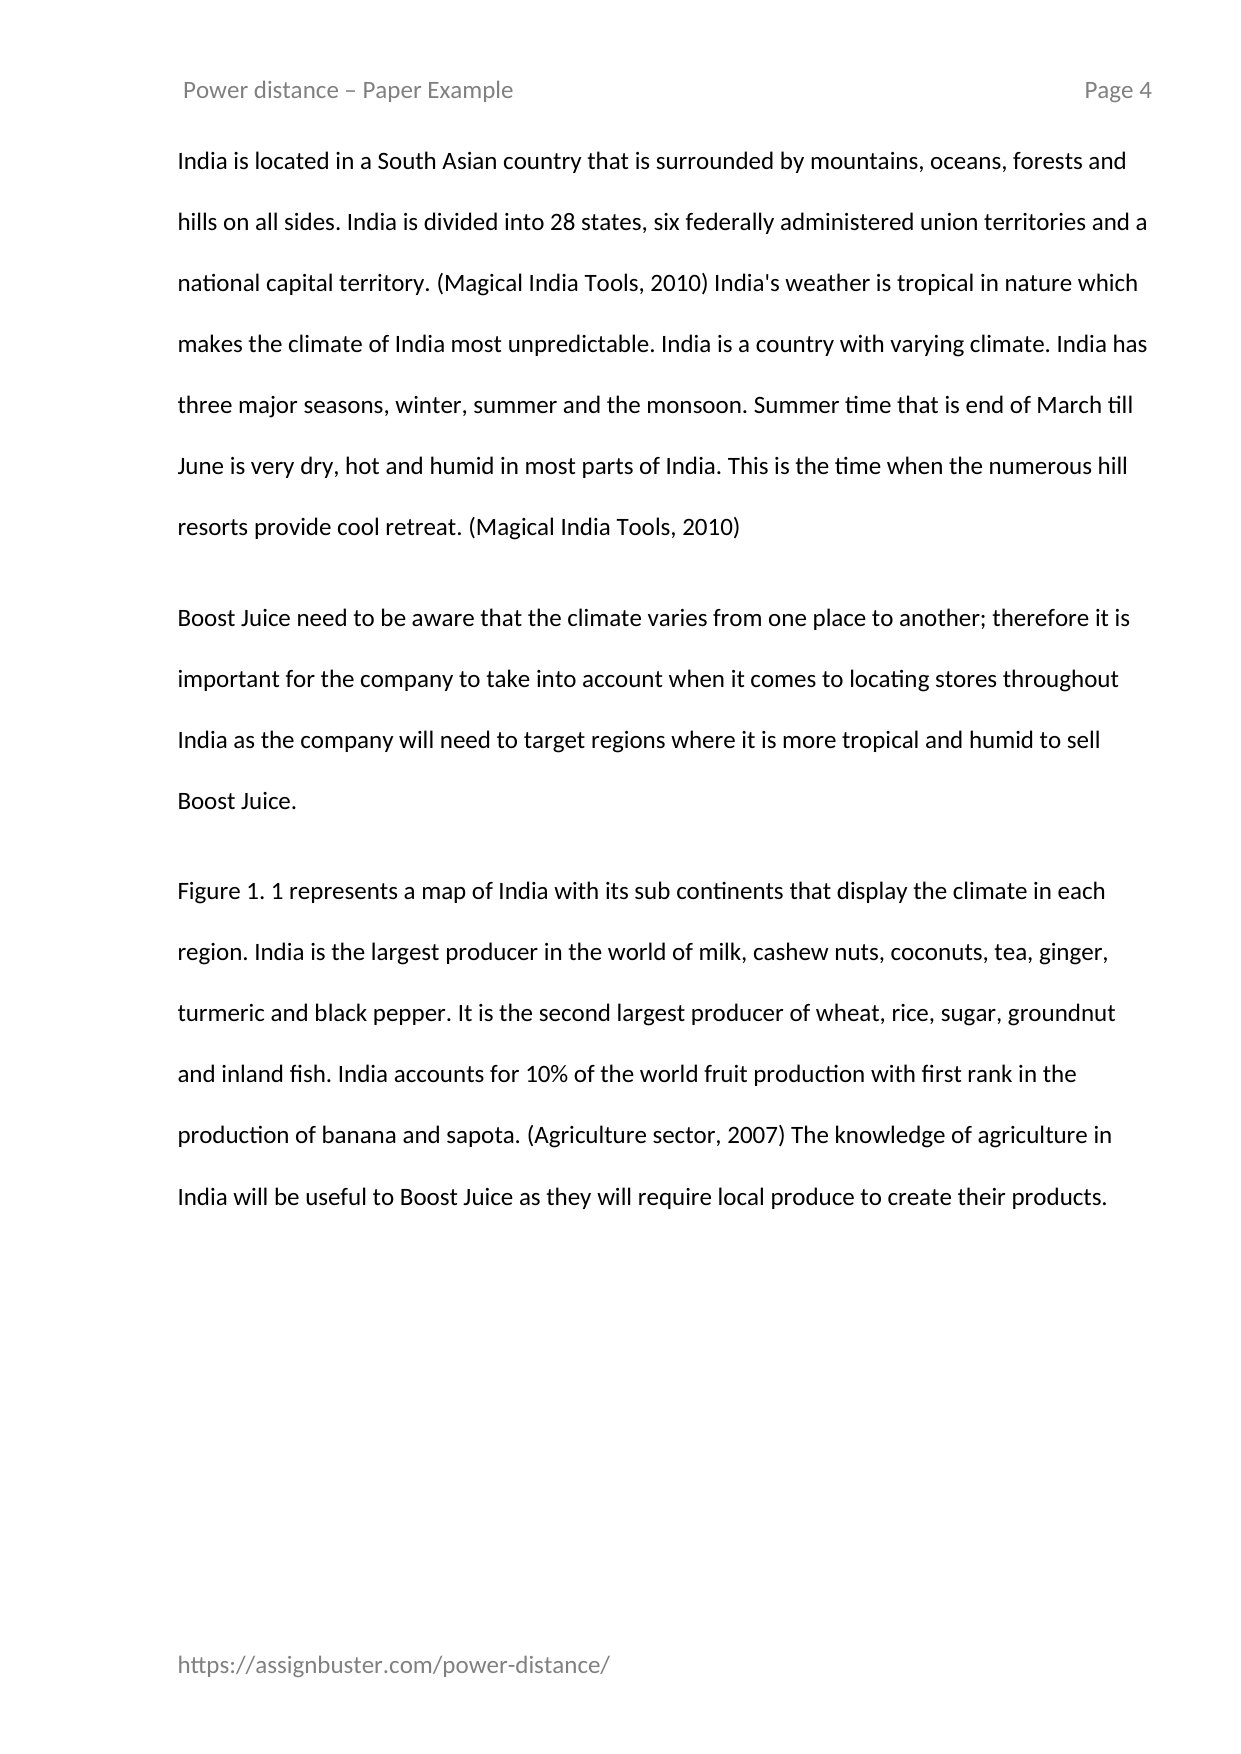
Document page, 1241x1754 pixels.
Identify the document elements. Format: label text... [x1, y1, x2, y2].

text India is located in a South Asian country that is surrounded by mountains, oceans, forests and hills on all sides. India is divided into 28 states, six federally administered union territories and a national capital territory. (Magical India Tools, 2010) India's weather is tropical in nature which makes the climate of India most unpredictable. India is a country with varying climate. India has three major seasons, winter, summer and the monsoon. Summer time that is end of March till June is very dry, hot and humid in most parts of India. This is the time when the numerous hill resorts provide cool retreat. (Magical India Tools, 2010) [177, 145, 1152, 542]
text Figure 1. 1 represents a map of India with its sub continents that display the climate in each region. India is the largest producer in the world of milk, cashew nuts, coconuts, tea, ginger, turmeric and black pepper. It is the second largest producer of wheat, rice, sugar, groundnut and inland fish. India accounts for 10% of the world fruit production with first rank in the production of banana and sapota. (Agriculture sector, 2007) The knowledge of agriculture in India will be useful to Boost Juice as they will require local produce to create their products. [177, 875, 1152, 1211]
text Boost Juice need to be aware that the climate varies from one place to another; therefore it is important for the company to take into account when it comes to locating stores throughout India as the company will need to target regions where it is more tropical and humid to sell Boost Juice. [177, 602, 1152, 815]
